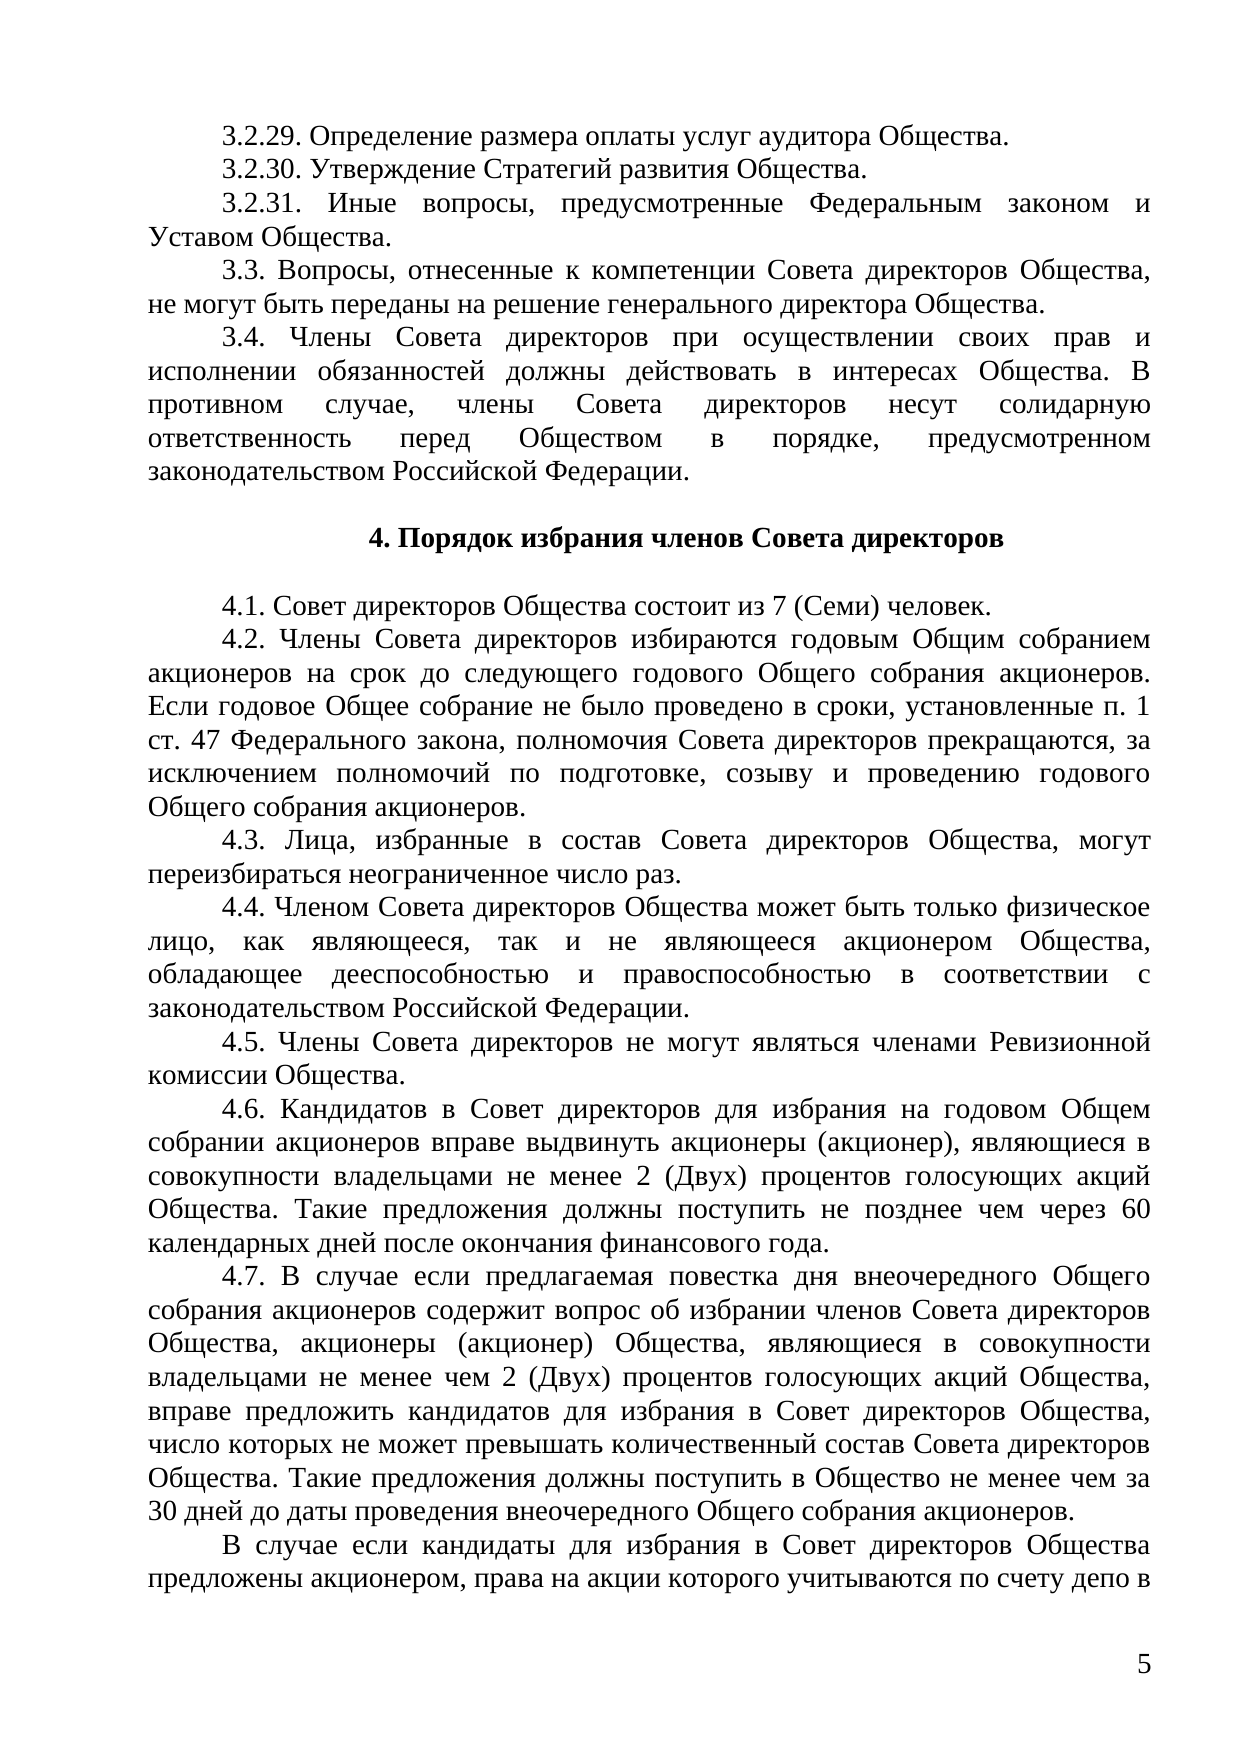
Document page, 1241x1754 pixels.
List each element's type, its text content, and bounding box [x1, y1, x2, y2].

text 4.4. Членом Совета директоров Общества может быть только физическое лицо, как являющееся, так и не являющееся акционером Общества, обладающее дееспособностью и правоспособностью в соответствии с законодательством Российской Федерации. [148, 889, 1152, 1024]
text 3.3. Вопросы, отнесенные к компетенции Совета директоров Общества, не могут быть переданы на решение генерального директора Общества. [148, 252, 1152, 319]
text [148, 1527, 1152, 1594]
text 3.2.31. Иные вопросы, предусмотренные Федеральным законом и Уставом Общества. [148, 185, 1152, 252]
text 4.1. Совет директоров Общества состоит из 7 (Семи) человек. [148, 588, 1152, 621]
text 4.5. Члены Совета директоров не могут являться членами Ревизионной комиссии Общества. [148, 1024, 1152, 1091]
text 3.2.30. Утверждение Стратегий развития Общества. [148, 152, 1152, 185]
text 4.7. В случае если предлагаемая повестка дня внеочередного Общего собрания акционеров содержит вопрос об избрании членов Совета директоров Общества, акционеры (акционер) Общества, являющиеся в совокупности владельцами не менее чем 2 (Двух) процентов голосующих акций Общества, вправе предложить кандидатов для избрания в Совет директоров Общества, число которых не может превышать количественный состав Совета директоров Общества. Такие предложения должны поступить в Общество не менее чем за 30 дней до даты проведения внеочередного Общего собрания акционеров. [148, 1258, 1152, 1527]
text 4.2. Члены Совета директоров избираются годовым Общим собранием акционеров на срок до следующего годового Общего собрания акционеров. Если годовое Общее собрание не было проведено в сроки, установленные п. 1 ст. 47 Федерального закона, полномочия Совета директоров прекращаются, за исключением полномочий по подготовке, созыву и проведению годового Общего собрания акционеров. [148, 621, 1152, 822]
text 4.6. Кандидатов в Совет директоров для избрания на годовом Общем собрании акционеров вправе выдвинуть акционеры (акционер), являющиеся в совокупности владельцами не менее 2 (Двух) процентов голосующих акций Общества. Такие предложения должны поступить не позднее чем через 60 календарных дней после окончания финансового года. [148, 1091, 1152, 1258]
text 3.4. Члены Совета директоров при осуществлении своих прав и исполнении обязанностей должны действовать в интересах Общества. В противном случае, члены Совета директоров несут солидарную ответственность перед Обществом в порядке, предусмотренном законодательством Российской Федерации. [148, 319, 1152, 487]
text 3.2.29. Определение размера оплаты услуг аудитора Общества. [148, 118, 1152, 152]
text 4. Порядок избрания членов Совета директоров [148, 521, 1152, 554]
text 4.3. Лица, избранные в состав Совета директоров Общества, могут переизбираться неограниченное число раз. [148, 822, 1152, 889]
